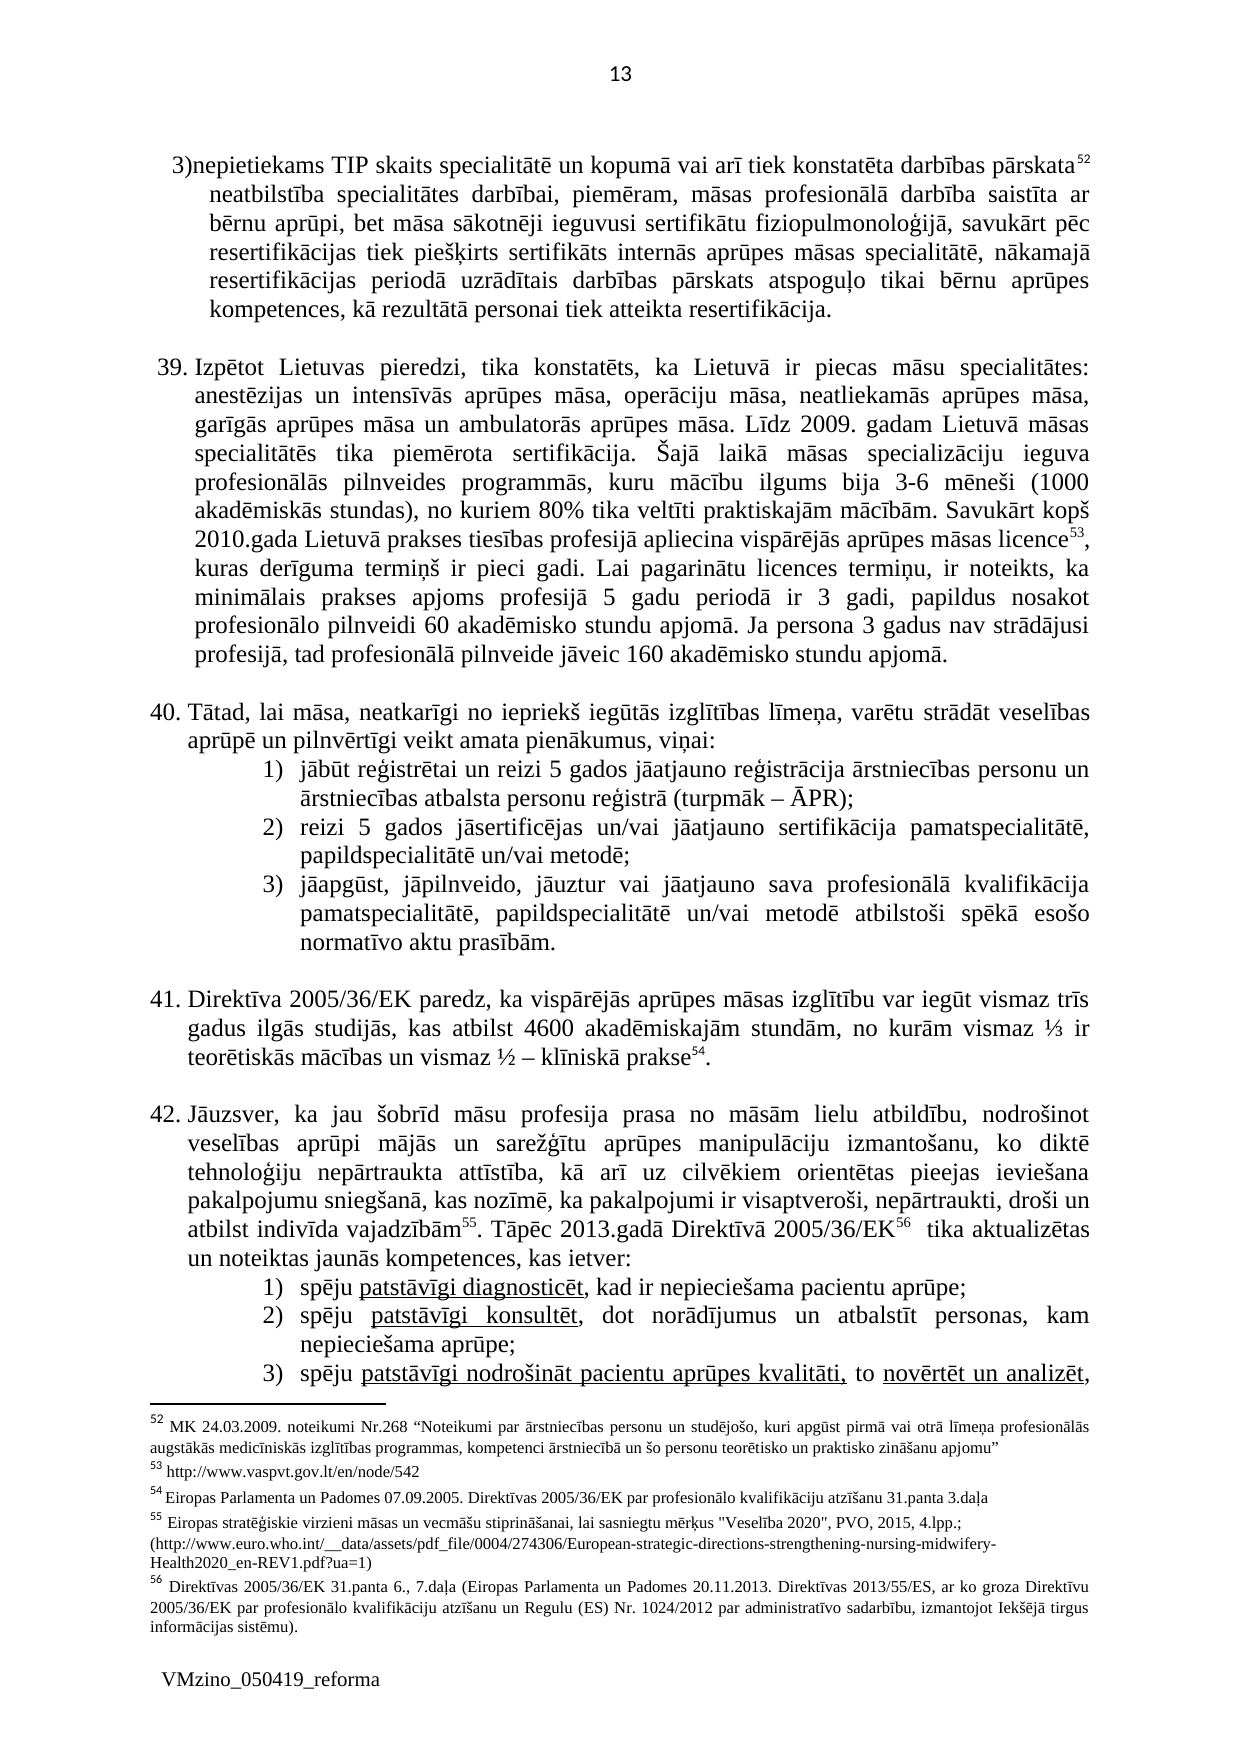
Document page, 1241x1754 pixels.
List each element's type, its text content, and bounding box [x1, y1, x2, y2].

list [262, 1358, 1090, 1387]
list nepietiekams TIP skaits specialitātē un kopumā vai arī tiek konstatēta darbības pārskata neatbilstība specialitātes darbībai, piemēram, māsas profesionālā darbība saistīta ar bērnu aprūpi, bet māsa sākotnēji ieguvusi sertifikātu fiziopulmonoloģijā, savukārt pēc resertifikācijas tiek piešķirts sertifikāts internās aprūpes māsas specialitātē, nākamajā resertifikācijas periodā uzrādītais darbības pārskats atspoguļo tikai bērnu aprūpes kompetences, kā rezultātā personai tiek atteikta resertifikācija. [172, 150, 1090, 323]
list jābūt reģistrētai un reizi 5 gados jāatjauno reģistrācija ārstniecības personu un ārstniecības atbalsta personu reģistrā (turpmāk – ĀPR); [262, 754, 1090, 812]
list reizi 5 gados jāsertificējas un/vai jāatjauno sertifikācija pamatspecialitātē, papildspecialitātē un/vai metodē; [262, 812, 1090, 869]
list Direktīva 2005/36/EK paredz, ka vispārējās aprūpes māsas izglītību var iegūt vismaz trīs gadus ilgās studijās, kas atbilst 4600 akadēmiskajām stundām, no kurām vismaz ⅓ ir teorētiskās mācības un vismaz ½ – klīniskā prakse. [150, 984, 1090, 1071]
list spēju patstāvīgi diagnosticēt, kad ir nepieciešama pacientu aprūpe; [262, 1272, 1090, 1301]
list spēju patstāvīgi konsultēt, dot norādījumus un atbalstīt personas, kam nepieciešama aprūpe; [262, 1301, 1090, 1358]
list Tātad, lai māsa, neatkarīgi no iepriekš iegūtās izglītības līmeņa, varētu strādāt veselības aprūpē un pilnvērtīgi veikt amata pienākumus, viņai: [150, 697, 1090, 754]
list Jāuzsver, ka jau šobrīd māsu profesija prasa no māsām lielu atbildību, nodrošinot veselības aprūpi mājās un sarežģītu aprūpes manipulāciju izmantošanu, ko diktē tehnoloģiju nepārtraukta attīstība, kā arī uz cilvēkiem orientētas pieejas ieviešana pakalpojumu sniegšanā, kas nozīmē, ka pakalpojumi ir visaptveroši, nepārtraukti, droši un atbilst indivīda vajadzībām. Tāpēc 2013.gadā Direktīvā 2005/36/EK tika aktualizētas un noteiktas jaunās kompetences, kas ietver: [150, 1099, 1090, 1272]
list jāapgūst, jāpilnveido, jāuztur vai jāatjauno sava profesionālā kvalifikācija pamatspecialitātē, papildspecialitātē un/vai metodē atbilstoši spēkā esošo normatīvo aktu prasībām. [262, 869, 1090, 955]
list Izpētot Lietuvas pieredzi, tika konstatēts, ka Lietuvā ir piecas māsu specialitātes: anestēzijas un intensīvās aprūpes māsa, operāciju māsa, neatliekamās aprūpes māsa, garīgās aprūpes māsa un ambulatorās aprūpes māsa. Līdz 2009. gadam Lietuvā māsas specialitātēs tika piemērota sertifikācija. Šajā laikā māsas specializāciju ieguva profesionālās pilnveides programmās, kuru mācību ilgums bija 3-6 mēneši (1000 akadēmiskās stundas), no kuriem 80% tika veltīti praktiskajām mācībām. Savukārt kopš 2010.gada Lietuvā prakses tiesības profesijā apliecina vispārējās aprūpes māsas licence, kuras derīguma termiņš ir pieci gadi. Lai pagarinātu licences termiņu, ir noteikts, ka minimālais prakses apjoms profesijā 5 gadu periodā ir 3 gadi, papildus nosakot profesionālo pilnveidi 60 akadēmisko stundu apjomā. Ja persona 3 gadus nav strādājusi profesijā, tad profesionālā pilnveide jāveic 160 akadēmisko stundu apjomā. [157, 352, 1090, 668]
